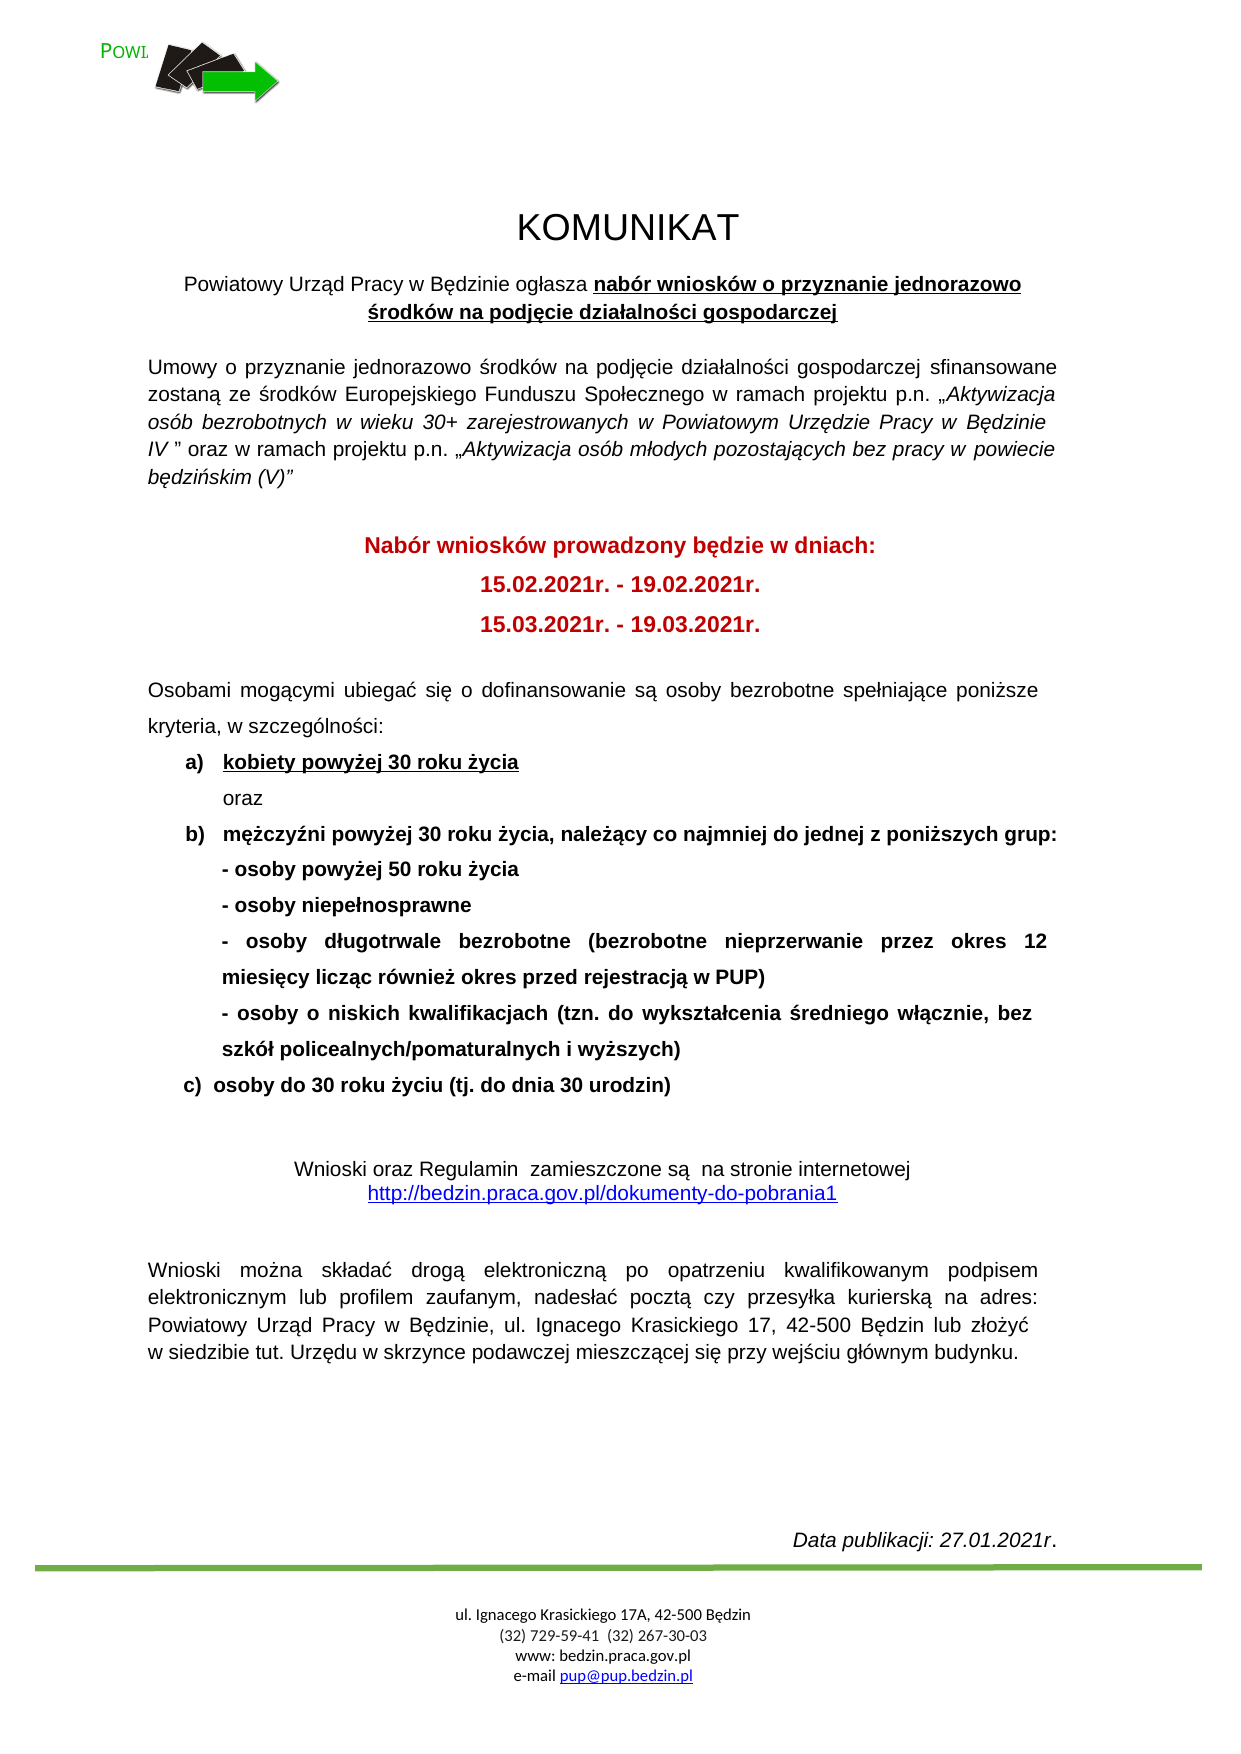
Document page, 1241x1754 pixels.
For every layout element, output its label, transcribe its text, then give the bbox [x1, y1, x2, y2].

text c) osoby do 30 roku życiu (tj. do dnia 30 urodzin) [177, 1073, 1063, 1097]
text Osobami mogącymi ubiegać się o dofinansowanie są osoby bezrobotne spełniające poniższe kryteria, w szczególności: [148, 678, 1039, 737]
text Wnioski oraz Regulamin zamieszczone są na stronie internetowej http://bedzin.praca.gov.pl/dokumenty-do-pobrania1 [148, 1157, 1057, 1205]
text oraz [223, 785, 1092, 809]
text Powiatowy Urząd Pracy w Będzinie ogłasza nabór wniosków o przyznanie jednorazowo środków na podjęcie działalności gospodarczej [148, 272, 1057, 324]
text Nabór wniosków prowadzony będzie w dniach: [148, 532, 1092, 558]
text 15.03.2021r. - 19.03.2021r. [148, 611, 1092, 637]
text - osoby niepełnosprawne [148, 893, 1092, 917]
text - osoby długotrwale bezrobotne (bezrobotne nieprzerwanie przez okres 12 miesięcy licząc również okres przed rejestracją w PUP) [221, 929, 1048, 989]
picture [154, 41, 282, 105]
text 15.02.2021r. - 19.02.2021r. [148, 571, 1092, 597]
list mężczyźni powyżej 30 roku życia, należący co najmniej do jednej z poniższych grup: [185, 821, 1092, 845]
text Umowy o przyznanie jednorazowo środków na podjęcie działalności gospodarczej sfinansowane zostaną ze środków Europejskiego Funduszu Społecznego w ramach projektu p.n. „Aktywizacja osób bezrobotnych w wieku 30+ zarejestrowanych w Powiatowym Urzędzie Pracy w Będzinie IV ” oraz w ramach projektu p.n. „Aktywizacja osób młodych pozostających bez pracy w powiecie będzińskim (V)” [148, 355, 1057, 489]
text - osoby o niskich kwalifikacjach (tzn. do wykształcenia średniego włącznie, bez szkół policealnych/pomaturalnych i wyższych) [221, 1001, 1033, 1061]
list kobiety powyżej 30 roku życia [185, 749, 1092, 773]
text - osoby powyżej 50 roku życia [148, 857, 1092, 881]
text KOMUNIKAT [443, 205, 1092, 248]
text Wnioski można składać drogą elektroniczną po opatrzeniu kwalifikowanym podpisem elektronicznym lub profilem zaufanym, nadesłać pocztą czy przesyłka kurierską na adres: Powiatowy Urząd Pracy w Będzinie, ul. Ignacego Krasickiego 17, 42-500 Będzin lub złożyć w siedzibie tut. Urzędu w skrzynce podawczej mieszczącej się przy wejściu głównym budynku. [148, 1257, 1039, 1364]
text Data publikacji: 27.01.2021r. [148, 1526, 1057, 1552]
